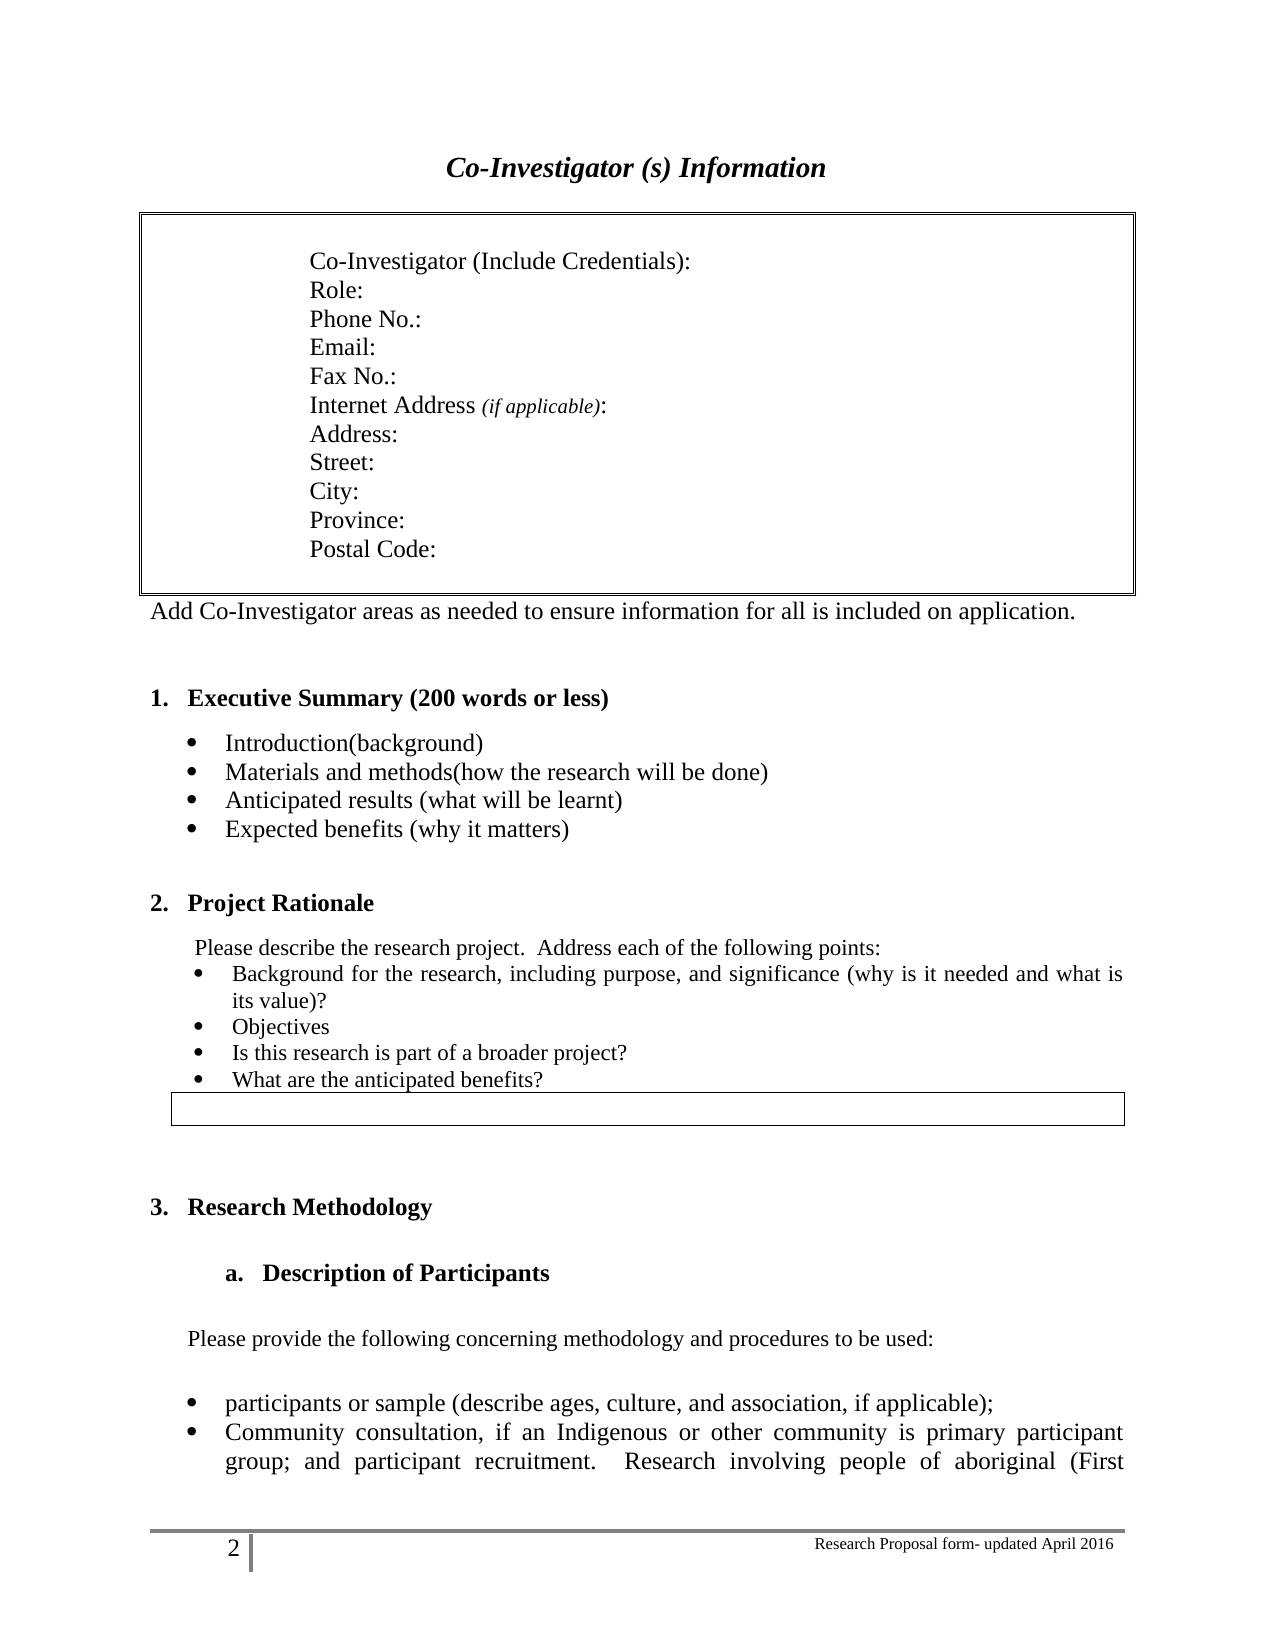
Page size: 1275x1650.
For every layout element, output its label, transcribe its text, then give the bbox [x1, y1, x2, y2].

text Role: [150, 275, 1125, 304]
text Co-Investigator (Include Credentials): [150, 246, 1125, 275]
text Add Co-Investigator areas as needed to ensure information for all is included on application. [150, 596, 1125, 625]
list Description of Participants [225, 1258, 1125, 1287]
list Is this research is part of a broader project? [194, 1039, 1125, 1066]
list Executive Summary (200 words or less) [150, 683, 1125, 711]
list Expected benefits (why it matters) [187, 814, 1125, 843]
list Project Rationale [150, 888, 1125, 917]
list Background for the research, including purpose, and significance (why is it needed and what is its value)? [194, 960, 1125, 1013]
text Fax No.: [150, 361, 1125, 390]
text Please provide the following concerning methodology and procedures to be used: [187, 1324, 1125, 1351]
list What are the anticipated benefits? [194, 1066, 1125, 1092]
text Phone No.: [150, 304, 1125, 332]
text City: [150, 476, 1125, 505]
list Objectives [194, 1013, 1125, 1039]
text Internet Address (if applicable): [150, 390, 1125, 419]
subtitle Co-Investigator (s) Information [150, 150, 1125, 183]
list Anticipated results (what will be learnt) [187, 786, 1125, 814]
list Materials and methods(how the research will be done) [187, 757, 1125, 786]
text Province: [150, 505, 1125, 534]
list Introduction(background) [187, 728, 1125, 757]
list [187, 1417, 1125, 1475]
list Please describe the research project. Address each of the following points: [194, 934, 1125, 960]
table_header [172, 1093, 1124, 1125]
text Postal Code: [150, 534, 1125, 562]
list Research Methodology [150, 1192, 1125, 1221]
text Address: [150, 419, 1125, 447]
text Email: [150, 332, 1125, 361]
list participants or sample (describe ages, culture, and association, if applicable); [187, 1388, 1125, 1417]
text Street: [150, 447, 1125, 476]
